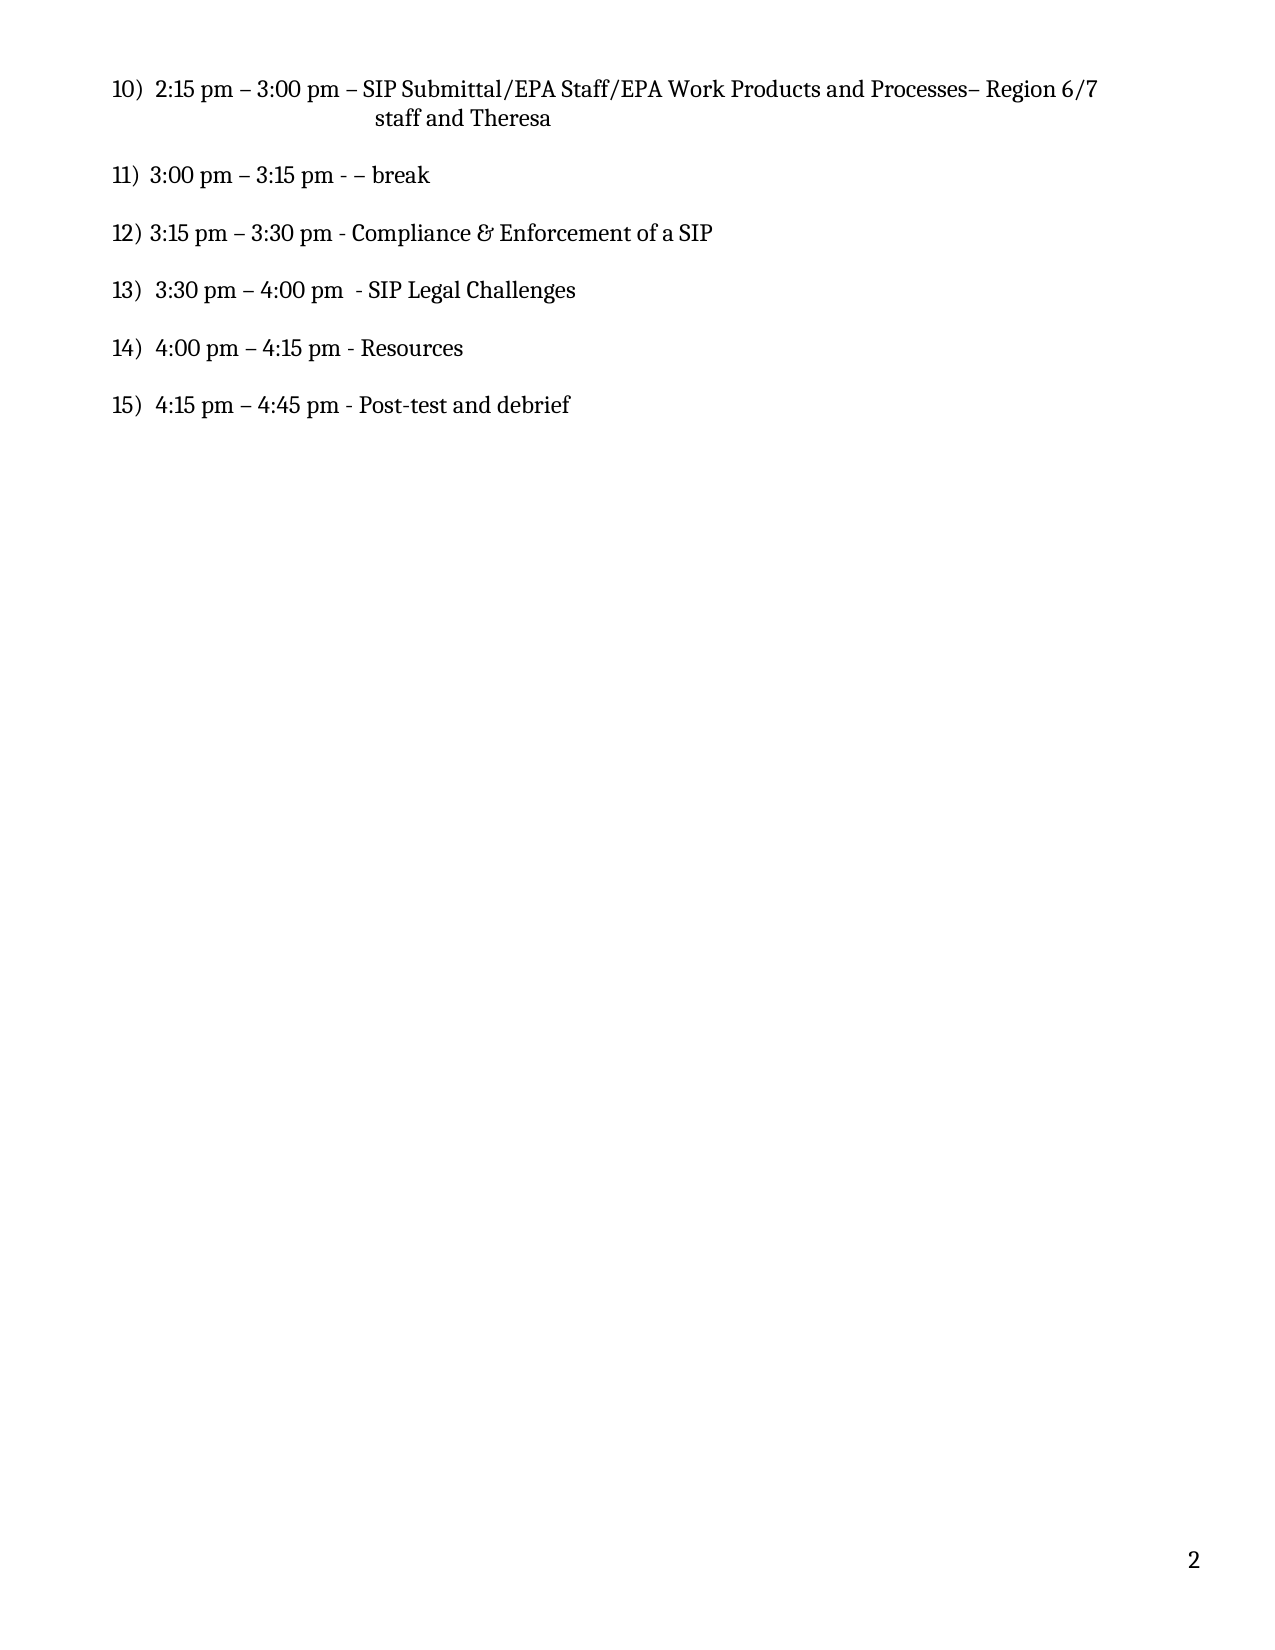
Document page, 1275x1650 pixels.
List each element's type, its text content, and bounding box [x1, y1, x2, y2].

list 3:30 pm – 4:00 pm - SIP Legal Challenges [112, 276, 1200, 305]
list 3:00 pm – 3:15 pm - – break [112, 161, 1200, 190]
list 4:15 pm – 4:45 pm - Post-test and debrief [112, 391, 1200, 420]
list 3:15 pm – 3:30 pm - Compliance & Enforcement of a SIP [112, 219, 1200, 247]
list 2:15 pm – 3:00 pm – SIP Submittal/EPA Staff/EPA Work Products and Processes– Region 6/7 staff and Theresa [112, 75, 1200, 132]
list 4:00 pm – 4:15 pm - Resources [112, 334, 1200, 362]
